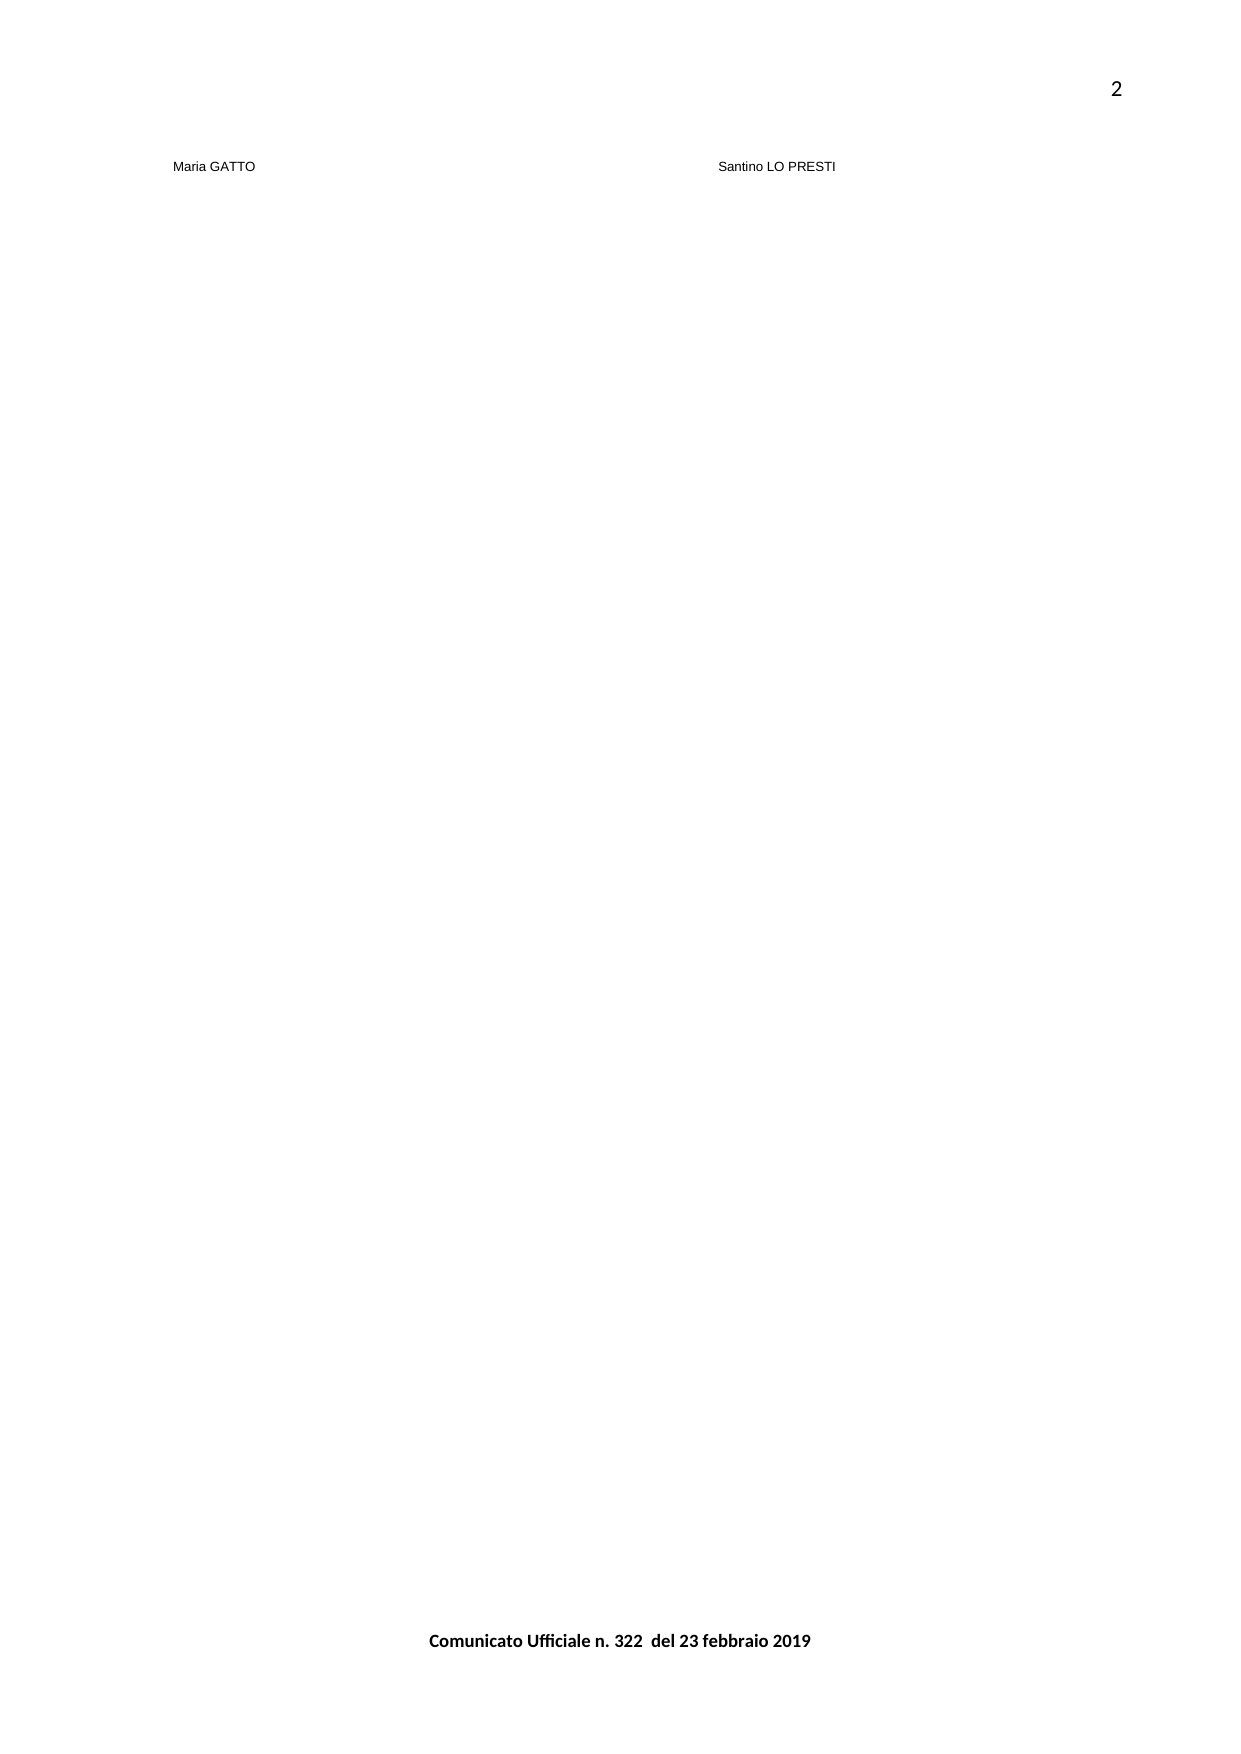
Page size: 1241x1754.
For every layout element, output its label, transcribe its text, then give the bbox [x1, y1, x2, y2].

text Maria GATTO Santino LO PRESTI [118, 148, 1122, 174]
